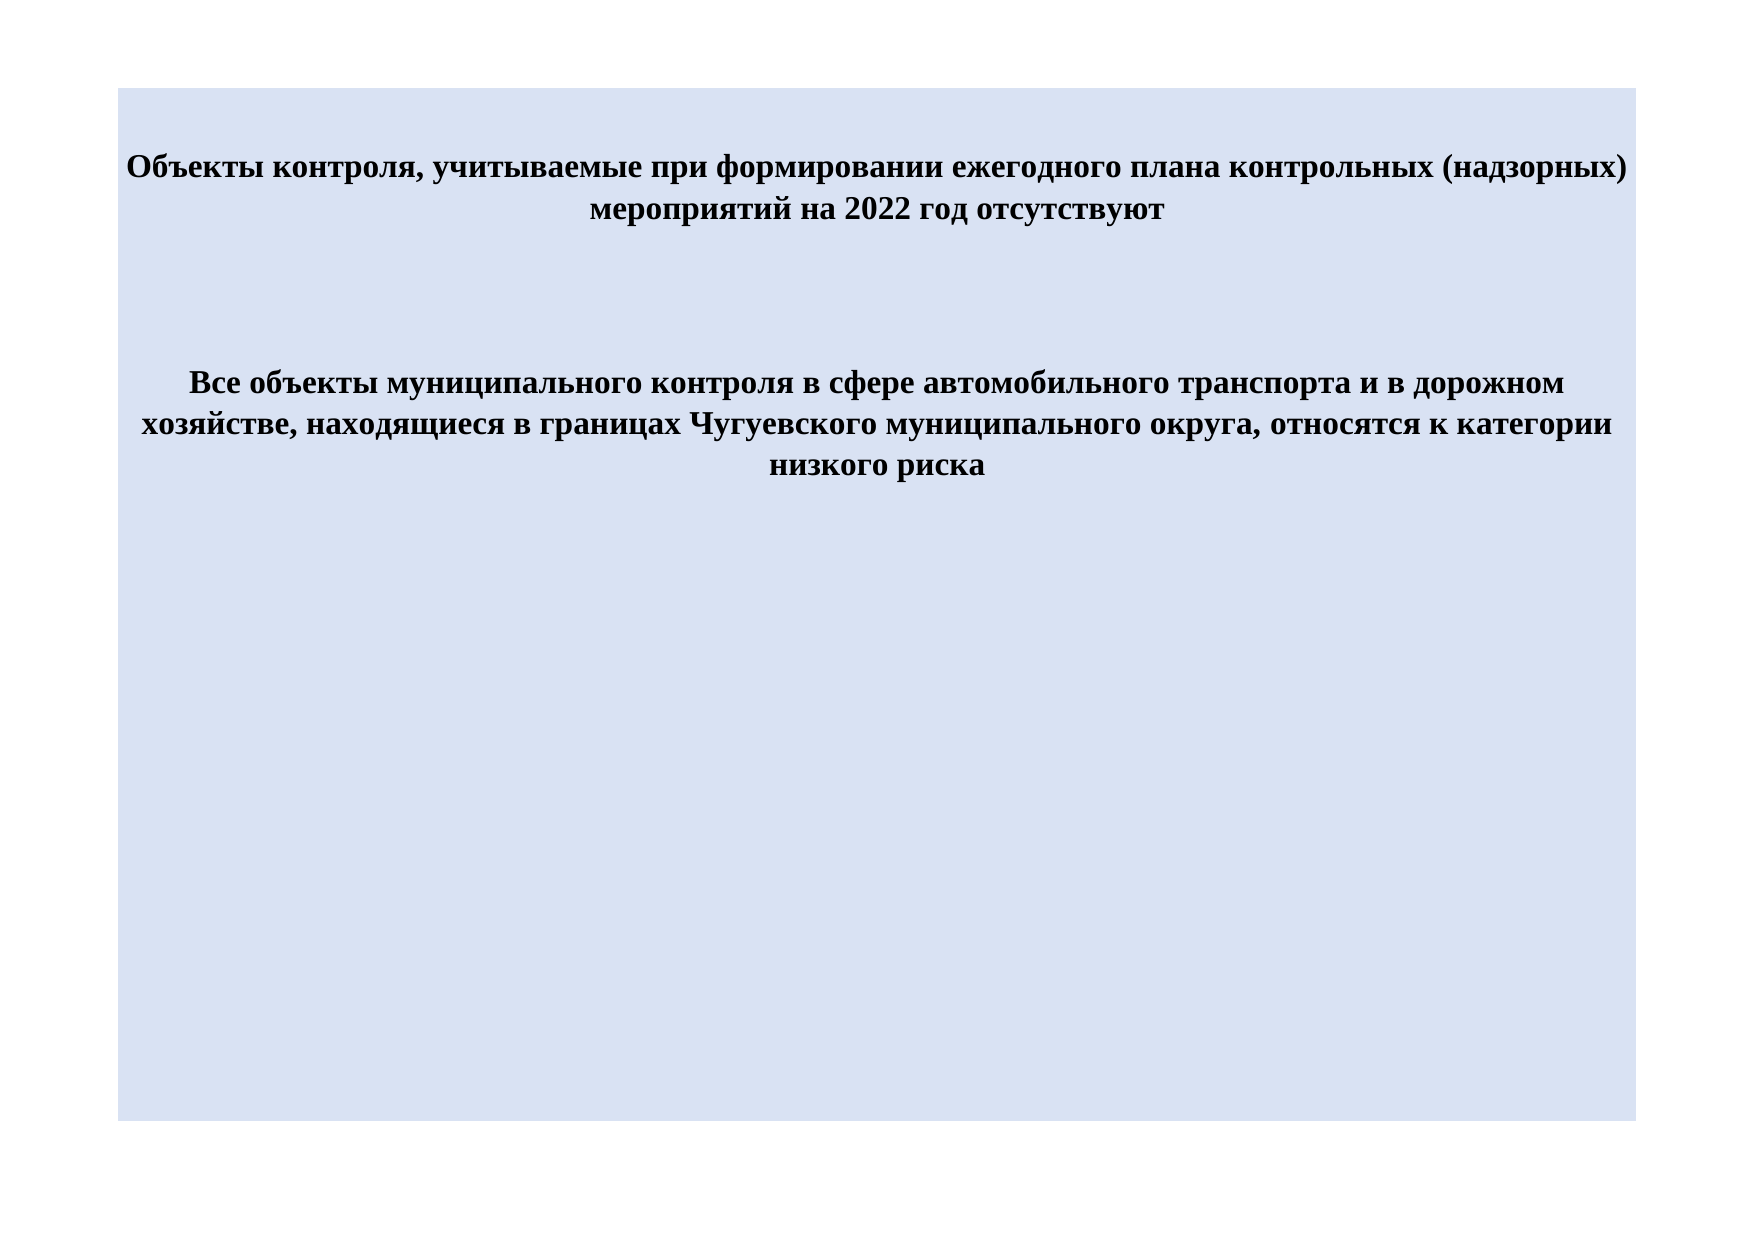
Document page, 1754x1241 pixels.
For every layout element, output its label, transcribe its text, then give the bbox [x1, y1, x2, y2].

text Объекты контроля, учитываемые при формировании ежегодного плана контрольных (надзорных) мероприятий на 2022 год отсутствуют [118, 147, 1636, 226]
text Все объекты муниципального контроля в сфере автомобильного транспорта и в дорожном хозяйстве, находящиеся в границах Чугуевского муниципального округа, относятся к категории низкого риска [118, 362, 1636, 483]
